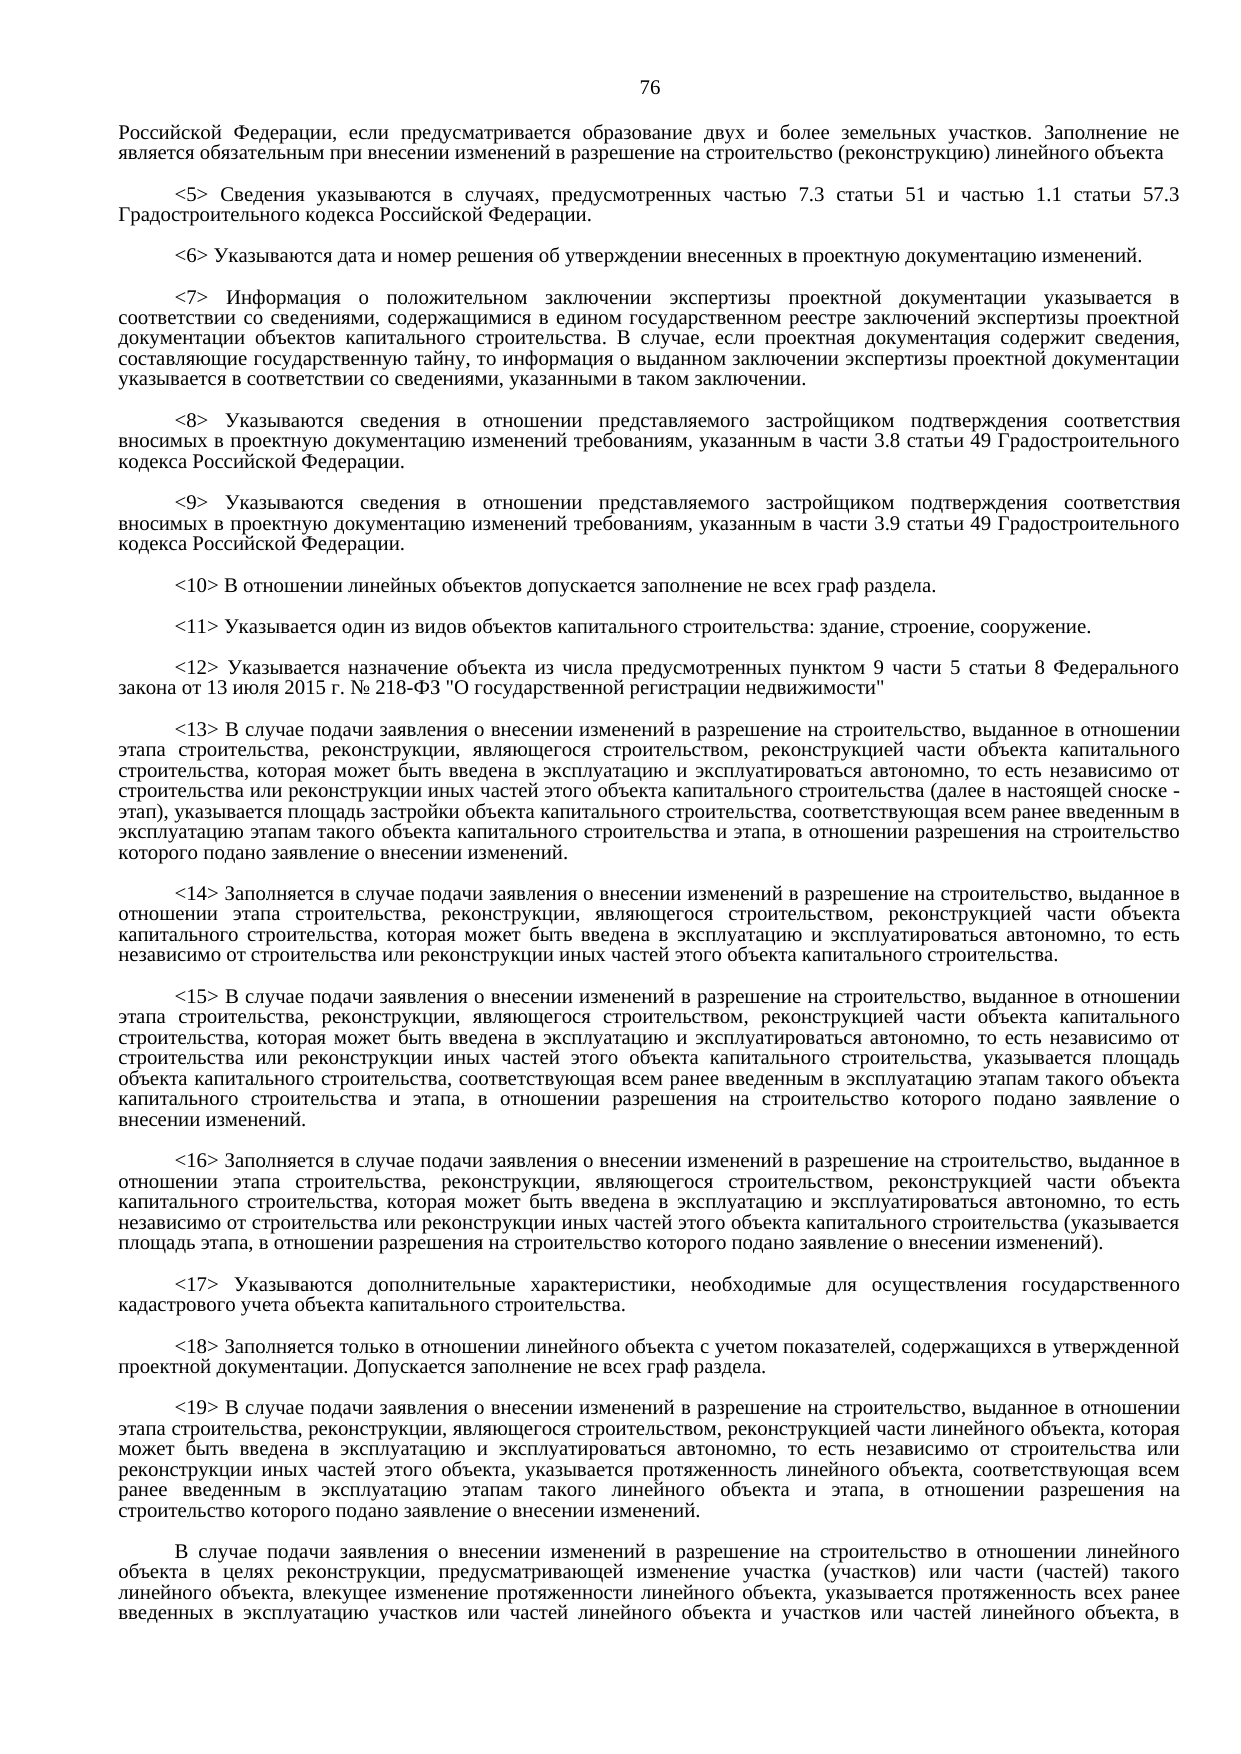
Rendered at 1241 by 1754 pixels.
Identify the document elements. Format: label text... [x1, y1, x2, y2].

text <16> Заполняется в случае подачи заявления о внесении изменений в разрешение на строительство, выданное в отношении этапа строительства, реконструкции, являющегося строительством, реконструкцией части объекта капитального строительства, которая может быть введена в эксплуатацию и эксплуатироваться автономно, то есть независимо от строительства или реконструкции иных частей этого объекта капитального строительства (указывается площадь этапа, в отношении разрешения на строительство которого подано заявление о внесении изменений). [118, 1152, 1181, 1254]
text <17> Указываются дополнительные характеристики, необходимые для осуществления государственного кадастрового учета объекта капитального строительства. [118, 1275, 1181, 1316]
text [118, 123, 1181, 164]
text <7> Информация о положительном заключении экспертизы проектной документации указывается в соответствии со сведениями, содержащимися в едином государственном реестре заключений экспертизы проектной документации объектов капитального строительства. В случае, если проектная документация содержит сведения, составляющие государственную тайну, то информация о выданном заключении экспертизы проектной документации указывается в соответствии со сведениями, указанными в таком заключении. [118, 288, 1181, 390]
text <19> В случае подачи заявления о внесении изменений в разрешение на строительство, выданное в отношении этапа строительства, реконструкции, являющегося строительством, реконструкцией части линейного объекта, которая может быть введена в эксплуатацию и эксплуатироваться автономно, то есть независимо от строительства или реконструкции иных частей этого объекта, указывается протяженность линейного объекта, соответствующая всем ранее введенным в эксплуатацию этапам такого линейного объекта и этапа, в отношении разрешения на строительство которого подано заявление о внесении изменений. [118, 1398, 1181, 1522]
text <5> Сведения указываются в случаях, предусмотренных частью 7.3 статьи 51 и частью 1.1 статьи 57.3 Градостроительного кодекса Российской Федерации. [118, 185, 1181, 226]
text <12> Указывается назначение объекта из числа предусмотренных пунктом 9 части 5 статьи 8 Федерального закона от 13 июля 2015 г. № 218-ФЗ "О государственной регистрации недвижимости" [118, 658, 1181, 699]
text <8> Указываются сведения в отношении представляемого застройщиком подтверждения соответствия вносимых в проектную документацию изменений требованиям, указанным в части 3.8 статьи 49 Градостроительного кодекса Российской Федерации. [118, 411, 1181, 473]
text <13> В случае подачи заявления о внесении изменений в разрешение на строительство, выданное в отношении этапа строительства, реконструкции, являющегося строительством, реконструкцией части объекта капитального строительства, которая может быть введена в эксплуатацию и эксплуатироваться автономно, то есть независимо от строительства или реконструкции иных частей этого объекта капитального строительства (далее в настоящей сноске - этап), указывается площадь застройки объекта капитального строительства, соответствующая всем ранее введенным в эксплуатацию этапам такого объекта капитального строительства и этапа, в отношении разрешения на строительство которого подано заявление о внесении изменений. [118, 720, 1181, 864]
text <6> Указываются дата и номер решения об утверждении внесенных в проектную документацию изменений. [118, 247, 1181, 267]
text <14> Заполняется в случае подачи заявления о внесении изменений в разрешение на строительство, выданное в отношении этапа строительства, реконструкции, являющегося строительством, реконструкцией части объекта капитального строительства, которая может быть введена в эксплуатацию и эксплуатироваться автономно, то есть независимо от строительства или реконструкции иных частей этого объекта капитального строительства. [118, 884, 1181, 966]
text <10> В отношении линейных объектов допускается заполнение не всех граф раздела. [118, 576, 1181, 596]
text <15> В случае подачи заявления о внесении изменений в разрешение на строительство, выданное в отношении этапа строительства, реконструкции, являющегося строительством, реконструкцией части объекта капитального строительства, которая может быть введена в эксплуатацию и эксплуатироваться автономно, то есть независимо от строительства или реконструкции иных частей этого объекта капитального строительства, указывается площадь объекта капитального строительства, соответствующая всем ранее введенным в эксплуатацию этапам такого объекта капитального строительства и этапа, в отношении разрешения на строительство которого подано заявление о внесении изменений. [118, 987, 1181, 1131]
text <11> Указывается один из видов объектов капитального строительства: здание, строение, сооружение. [118, 617, 1181, 637]
text <9> Указываются сведения в отношении представляемого застройщиком подтверждения соответствия вносимых в проектную документацию изменений требованиям, указанным в части 3.9 статьи 49 Градостроительного кодекса Российской Федерации. [118, 493, 1181, 555]
text <18> Заполняется только в отношении линейного объекта с учетом показателей, содержащихся в утвержденной проектной документации. Допускается заполнение не всех граф раздела. [118, 1337, 1181, 1378]
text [118, 1542, 1181, 1624]
